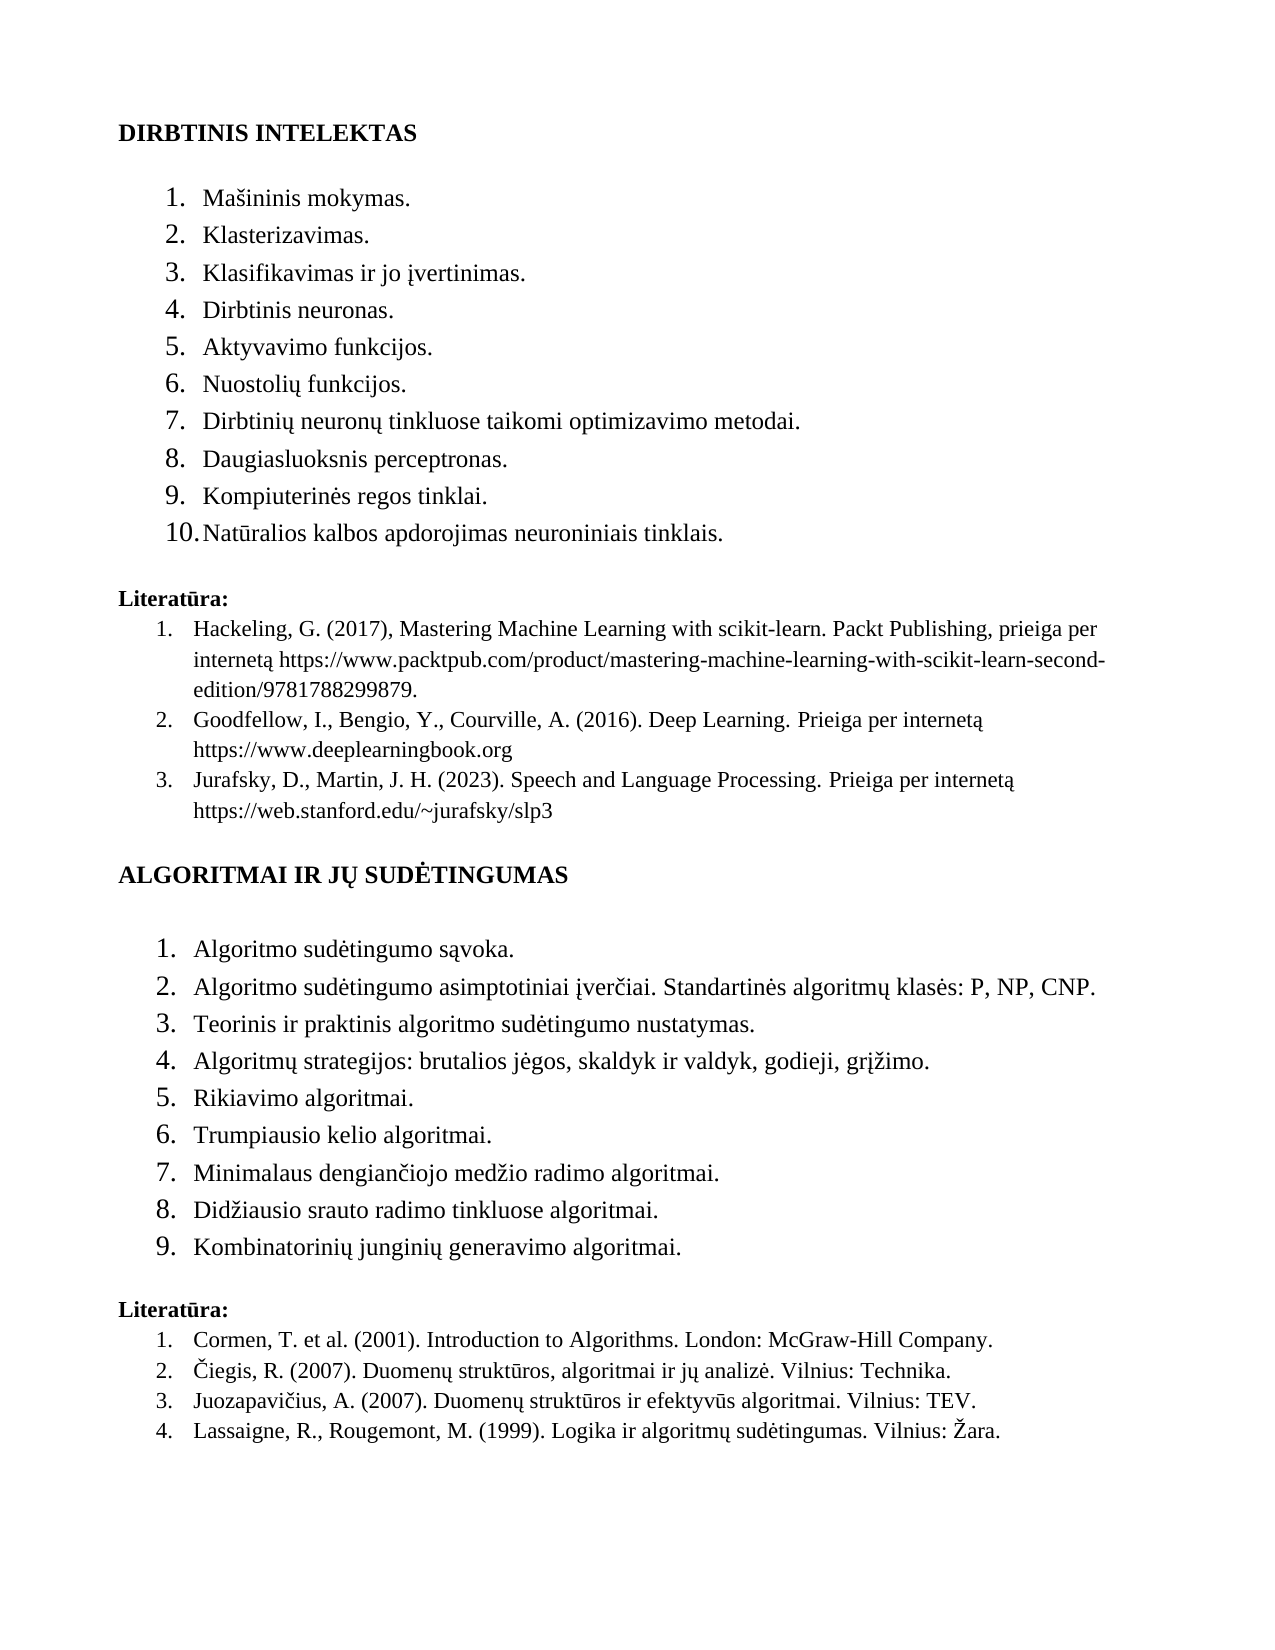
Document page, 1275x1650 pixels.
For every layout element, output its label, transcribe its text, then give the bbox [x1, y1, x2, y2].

list Klasterizavimas. [165, 217, 1157, 250]
text Literatūra: [118, 585, 1157, 612]
list Kompiuterinės regos tinklai. [165, 478, 1157, 510]
list Juozapavičius, A. (2007). Duomenų struktūros ir efektyvūs algoritmai. Vilnius: TEV. [156, 1387, 1157, 1413]
list Lassaigne, R., Rougemont, M. (1999). Logika ir algoritmų sudėtingumas. Vilnius: Žara. [156, 1417, 1157, 1443]
list Rikiavimo algoritmai. [156, 1080, 1157, 1113]
list Algoritmo sudėtingumo sąvoka. [156, 931, 1157, 964]
list Trumpiausio kelio algoritmai. [156, 1117, 1157, 1150]
list Minimalaus dengiančiojo medžio radimo algoritmai. [156, 1154, 1157, 1187]
list Dirbtinis neuronas. [165, 292, 1157, 324]
list Aktyvavimo funkcijos. [165, 329, 1157, 361]
list Mašininis mokymas. [165, 180, 1157, 213]
list Natūralios kalbos apdorojimas neuroniniais tinklais. [165, 515, 1157, 547]
list Hackeling, G. (2017), Mastering Machine Learning with scikit-learn. Packt Publishing, prieiga per internetą https://www.packtpub.com/product/mastering-machine-learning-with-scikit-learn-second-edition/9781788299879. [156, 615, 1157, 702]
list Čiegis, R. (2007). Duomenų struktūros, algoritmai ir jų analizė. Vilnius: Technika. [156, 1357, 1157, 1383]
list Dirbtinių neuronų tinkluose taikomi optimizavimo metodai. [165, 403, 1157, 436]
list Nuostolių funkcijos. [165, 366, 1157, 399]
list Goodfellow, I., Bengio, Y., Courville, A. (2016). Deep Learning. Prieiga per internetą https://www.deeplearningbook.org [156, 706, 1157, 763]
list Klasifikavimas ir jo įvertinimas. [165, 255, 1157, 287]
list Didžiausio srauto radimo tinkluose algoritmai. [156, 1192, 1157, 1224]
list Daugiasluoksnis perceptronas. [165, 441, 1157, 473]
list Algoritmų strategijos: brutalios jėgos, skaldyk ir valdyk, godieji, grįžimo. [156, 1043, 1157, 1075]
list Cormen, T. et al. (2001). Introduction to Algorithms. London: McGraw-Hill Company. [156, 1327, 1157, 1353]
text Literatūra: [118, 1296, 1157, 1323]
text ALGORITMAI IR JŲ SUDĖTINGUMAS [118, 860, 1157, 889]
list Jurafsky, D., Martin, J. H. (2023). Speech and Language Processing. Prieiga per internetą https://web.stanford.edu/~jurafsky/slp3 [156, 766, 1157, 823]
list Kombinatorinių junginių generavimo algoritmai. [156, 1229, 1157, 1261]
list Teorinis ir praktinis algoritmo sudėtingumo nustatymas. [156, 1006, 1157, 1038]
text DIRBTINIS INTELEKTAS [118, 118, 1157, 147]
list Algoritmo sudėtingumo asimptotiniai įverčiai. Standartinės algoritmų klasės: P, NP, CNP. [156, 969, 1157, 1001]
